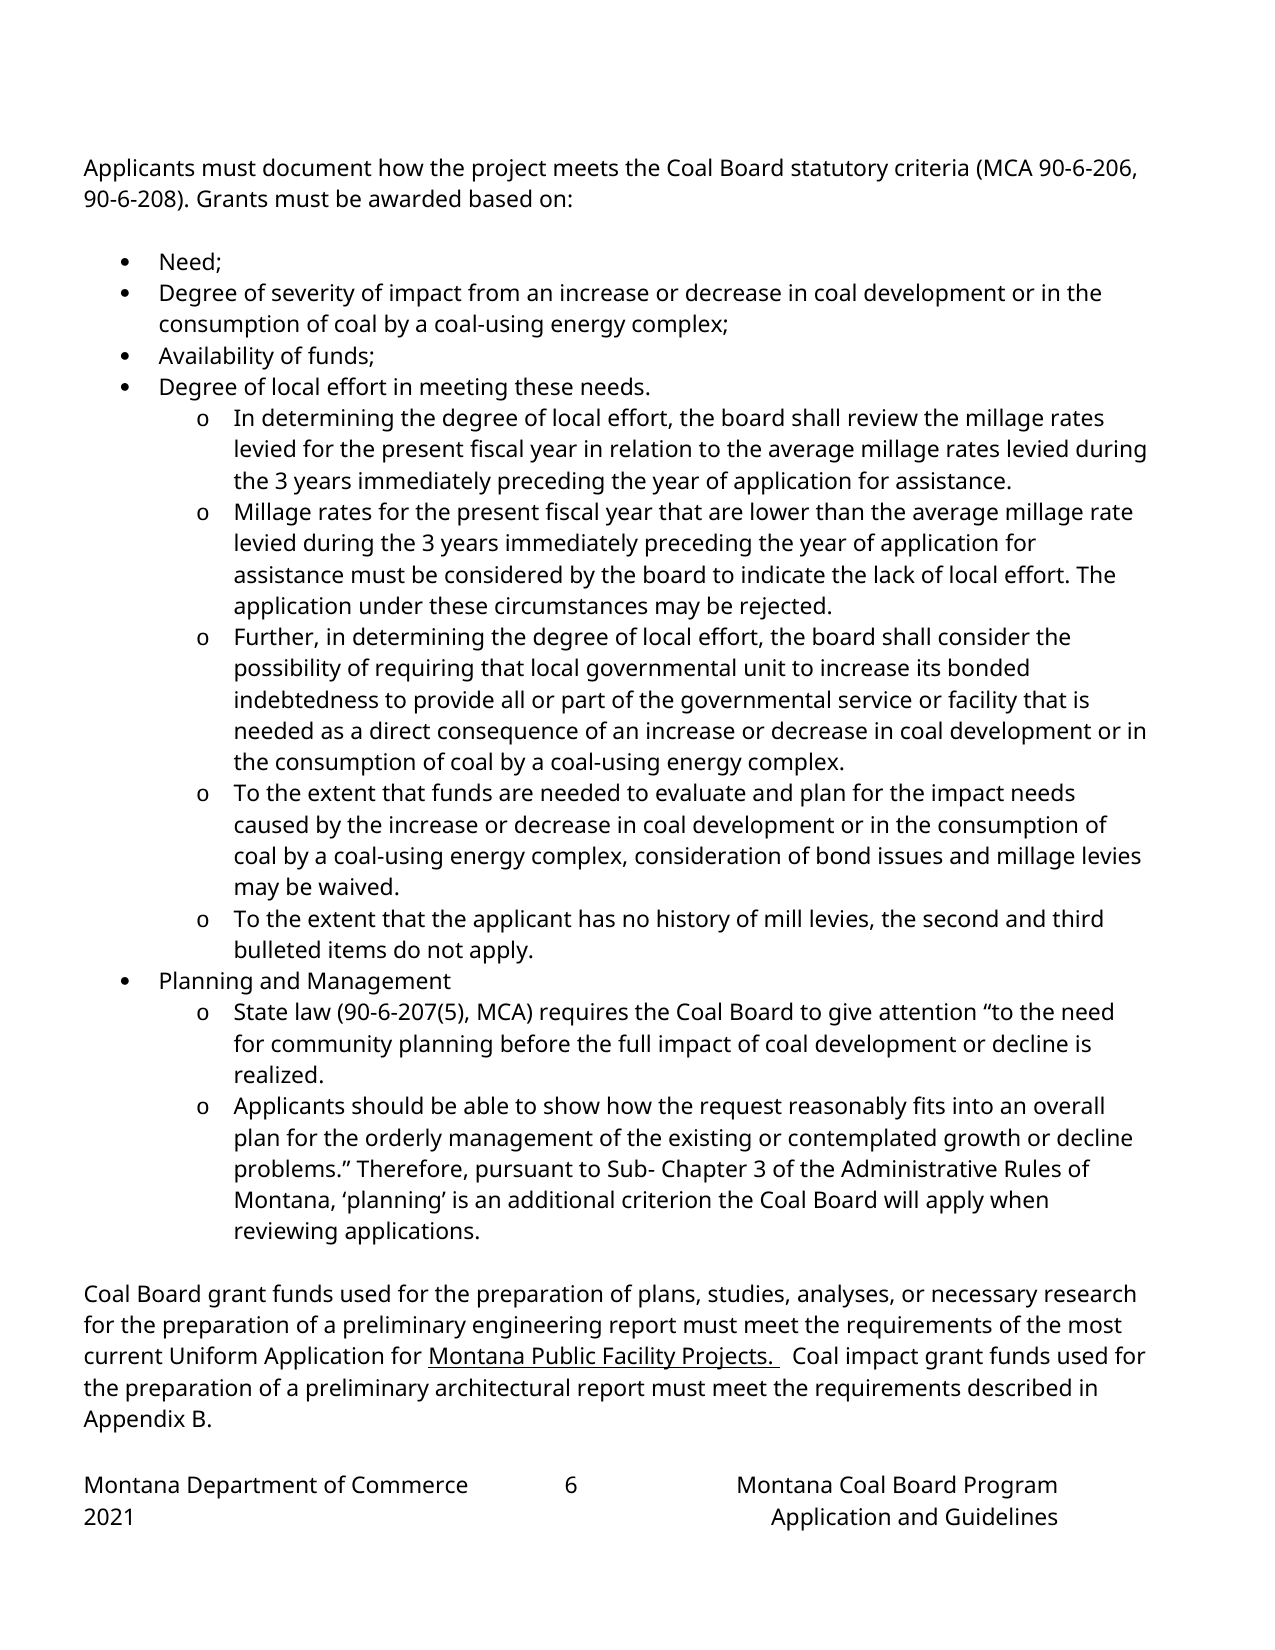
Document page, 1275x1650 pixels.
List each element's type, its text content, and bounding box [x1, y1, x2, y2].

list To the extent that the applicant has no history of mill levies, the second and third bulleted items do not apply. [196, 902, 1148, 965]
list Further, in determining the degree of local effort, the board shall consider the possibility of requiring that local governmental unit to increase its bonded indebtedness to provide all or part of the governmental service or facility that is needed as a direct consequence of an increase or decrease in coal development or in the consumption of coal by a coal-using energy complex. [196, 621, 1148, 777]
list Degree of local effort in meeting these needs. [121, 371, 1148, 402]
list Availability of funds; [121, 339, 1148, 371]
list State law (90-6-207(5), MCA) requires the Coal Board to give attention “to the need for community planning before the full impact of coal development or decline is realized. [196, 996, 1148, 1090]
list Planning and Management [121, 965, 1148, 996]
list Applicants should be able to show how the request reasonably fits into an overall plan for the orderly management of the existing or contemplated growth or decline problems.” Therefore, pursuant to Sub- Chapter 3 of the Administrative Rules of Montana, ‘planning’ is an additional criterion the Coal Board will apply when reviewing applications. [196, 1090, 1148, 1247]
list Need; [121, 246, 1148, 277]
list In determining the degree of local effort, the board shall review the millage rates levied for the present fiscal year in relation to the average millage rates levied during the 3 years immediately preceding the year of application for assistance. [196, 402, 1148, 496]
text Coal Board grant funds used for the preparation of plans, studies, analyses, or necessary research for the preparation of a preliminary engineering report must meet the requirements of the most current Uniform Application for Montana Public Facility Projects. Coal impact grant funds used for the preparation of a preliminary architectural report must meet the requirements described in Appendix B. [83, 1278, 1148, 1434]
list Degree of severity of impact from an increase or decrease in coal development or in the consumption of coal by a coal-using energy complex; [121, 277, 1148, 339]
text Applicants must document how the project meets the Coal Board statutory criteria (MCA 90-6-206, 90-6-208). Grants must be awarded based on: [83, 152, 1148, 246]
list Millage rates for the present fiscal year that are lower than the average millage rate levied during the 3 years immediately preceding the year of application for assistance must be considered by the board to indicate the lack of local effort. The application under these circumstances may be rejected. [196, 496, 1148, 621]
list To the extent that funds are needed to evaluate and plan for the impact needs caused by the increase or decrease in coal development or in the consumption of coal by a coal-using energy complex, consideration of bond issues and millage levies may be waived. [196, 777, 1148, 902]
